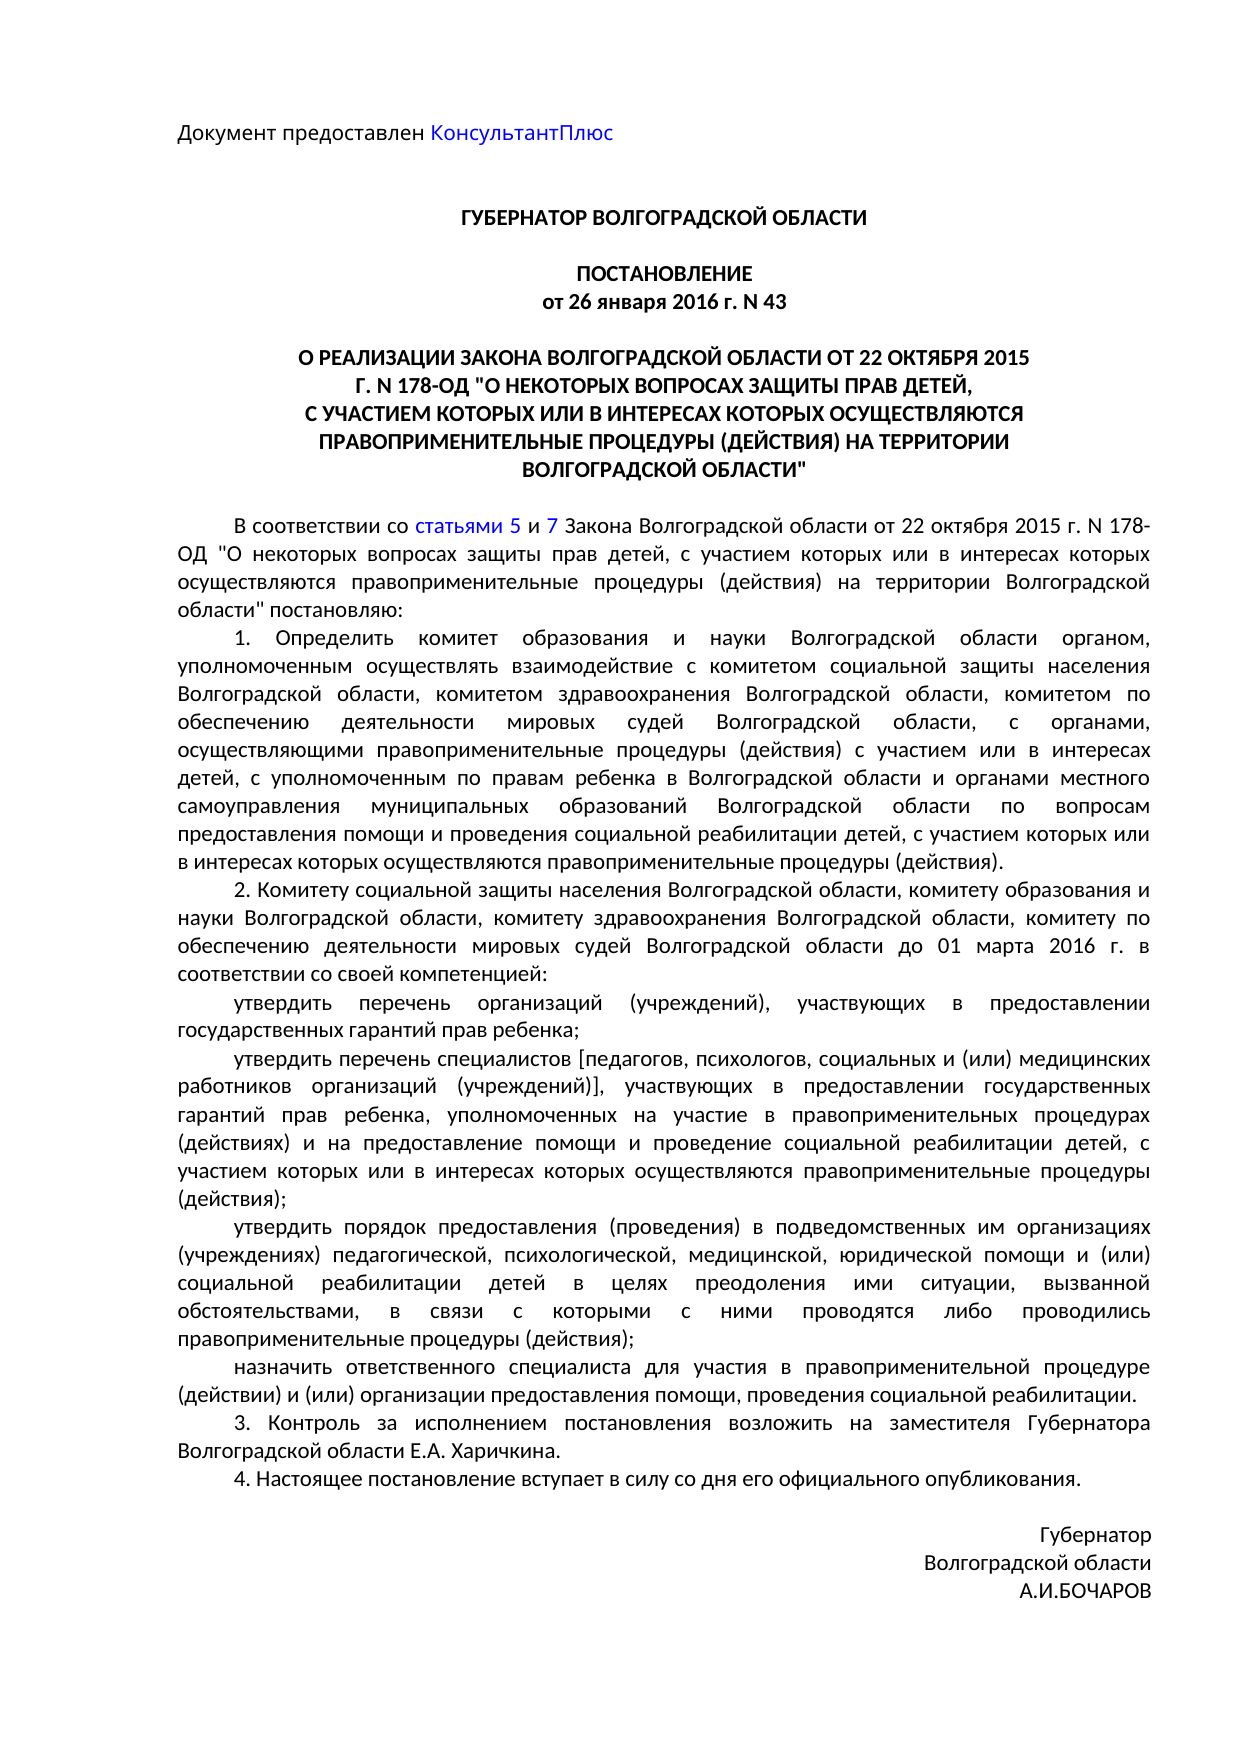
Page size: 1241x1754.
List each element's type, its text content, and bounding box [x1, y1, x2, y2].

text назначить ответственного специалиста для участия в правоприменительной процедуре (действии) и (или) организации предоставления помощи, проведения социальной реабилитации. [177, 1352, 1152, 1408]
text Губернатор [177, 1520, 1152, 1548]
text 3. Контроль за исполнением постановления возложить на заместителя Губернатора Волгоградской области Е.А. Харичкина. [177, 1408, 1152, 1464]
text А.И.БОЧАРОВ [177, 1576, 1152, 1604]
title ПРАВОПРИМЕНИТЕЛЬНЫЕ ПРОЦЕДУРЫ (ДЕЙСТВИЯ) НА ТЕРРИТОРИИ [177, 427, 1152, 455]
title ПОСТАНОВЛЕНИЕ [177, 259, 1152, 287]
title ГУБЕРНАТОР ВОЛГОГРАДСКОЙ ОБЛАСТИ [177, 203, 1152, 231]
title Г. N 178-ОД "О НЕКОТОРЫХ ВОПРОСАХ ЗАЩИТЫ ПРАВ ДЕТЕЙ, [177, 371, 1152, 399]
title Документ предоставлен КонсультантПлюс [177, 118, 1152, 175]
text утвердить порядок предоставления (проведения) в подведомственных им организациях (учреждениях) педагогической, психологической, медицинской, юридической помощи и (или) социальной реабилитации детей в целях преодоления ими ситуации, вызванной обстоятельствами, в связи с которыми с ними проводятся либо проводились правоприменительные процедуры (действия); [177, 1212, 1152, 1352]
text 2. Комитету социальной защиты населения Волгоградской области, комитету образования и науки Волгоградской области, комитету здравоохранения Волгоградской области, комитету по обеспечению деятельности мировых судей Волгоградской области до 01 марта 2016 г. в соответствии со своей компетенцией: [177, 876, 1152, 988]
text 1. Определить комитет образования и науки Волгоградской области органом, уполномоченным осуществлять взаимодействие с комитетом социальной защиты населения Волгоградской области, комитетом здравоохранения Волгоградской области, комитетом по обеспечению деятельности мировых судей Волгоградской области, с органами, осуществляющими правоприменительные процедуры (действия) с участием или в интересах детей, с уполномоченным по правам ребенка в Волгоградской области и органами местного самоуправления муниципальных образований Волгоградской области по вопросам предоставления помощи и проведения социальной реабилитации детей, с участием которых или в интересах которых осуществляются правоприменительные процедуры (действия). [177, 623, 1152, 876]
text Волгоградской области [177, 1548, 1152, 1576]
title С УЧАСТИЕМ КОТОРЫХ ИЛИ В ИНТЕРЕСАХ КОТОРЫХ ОСУЩЕСТВЛЯЮТСЯ [177, 399, 1152, 427]
text утвердить перечень организаций (учреждений), участвующих в предоставлении государственных гарантий прав ребенка; [177, 988, 1152, 1044]
title ВОЛГОГРАДСКОЙ ОБЛАСТИ" [177, 455, 1152, 483]
text 4. Настоящее постановление вступает в силу со дня его официального опубликования. [177, 1464, 1152, 1492]
text утвердить перечень специалистов [педагогов, психологов, социальных и (или) медицинских работников организаций (учреждений)], участвующих в предоставлении государственных гарантий прав ребенка, уполномоченных на участие в правоприменительных процедурах (действиях) и на предоставление помощи и проведение социальной реабилитации детей, с участием которых или в интересах которых осуществляются правоприменительные процедуры (действия); [177, 1044, 1152, 1212]
text В соответствии со статьями 5 и 7 Закона Волгоградской области от 22 октября 2015 г. N 178-ОД "О некоторых вопросах защиты прав детей, с участием которых или в интересах которых осуществляются правоприменительные процедуры (действия) на территории Волгоградской области" постановляю: [177, 511, 1152, 623]
title О РЕАЛИЗАЦИИ ЗАКОНА ВОЛГОГРАДСКОЙ ОБЛАСТИ ОТ 22 ОКТЯБРЯ 2015 [177, 343, 1152, 371]
title от 26 января 2016 г. N 43 [177, 287, 1152, 315]
